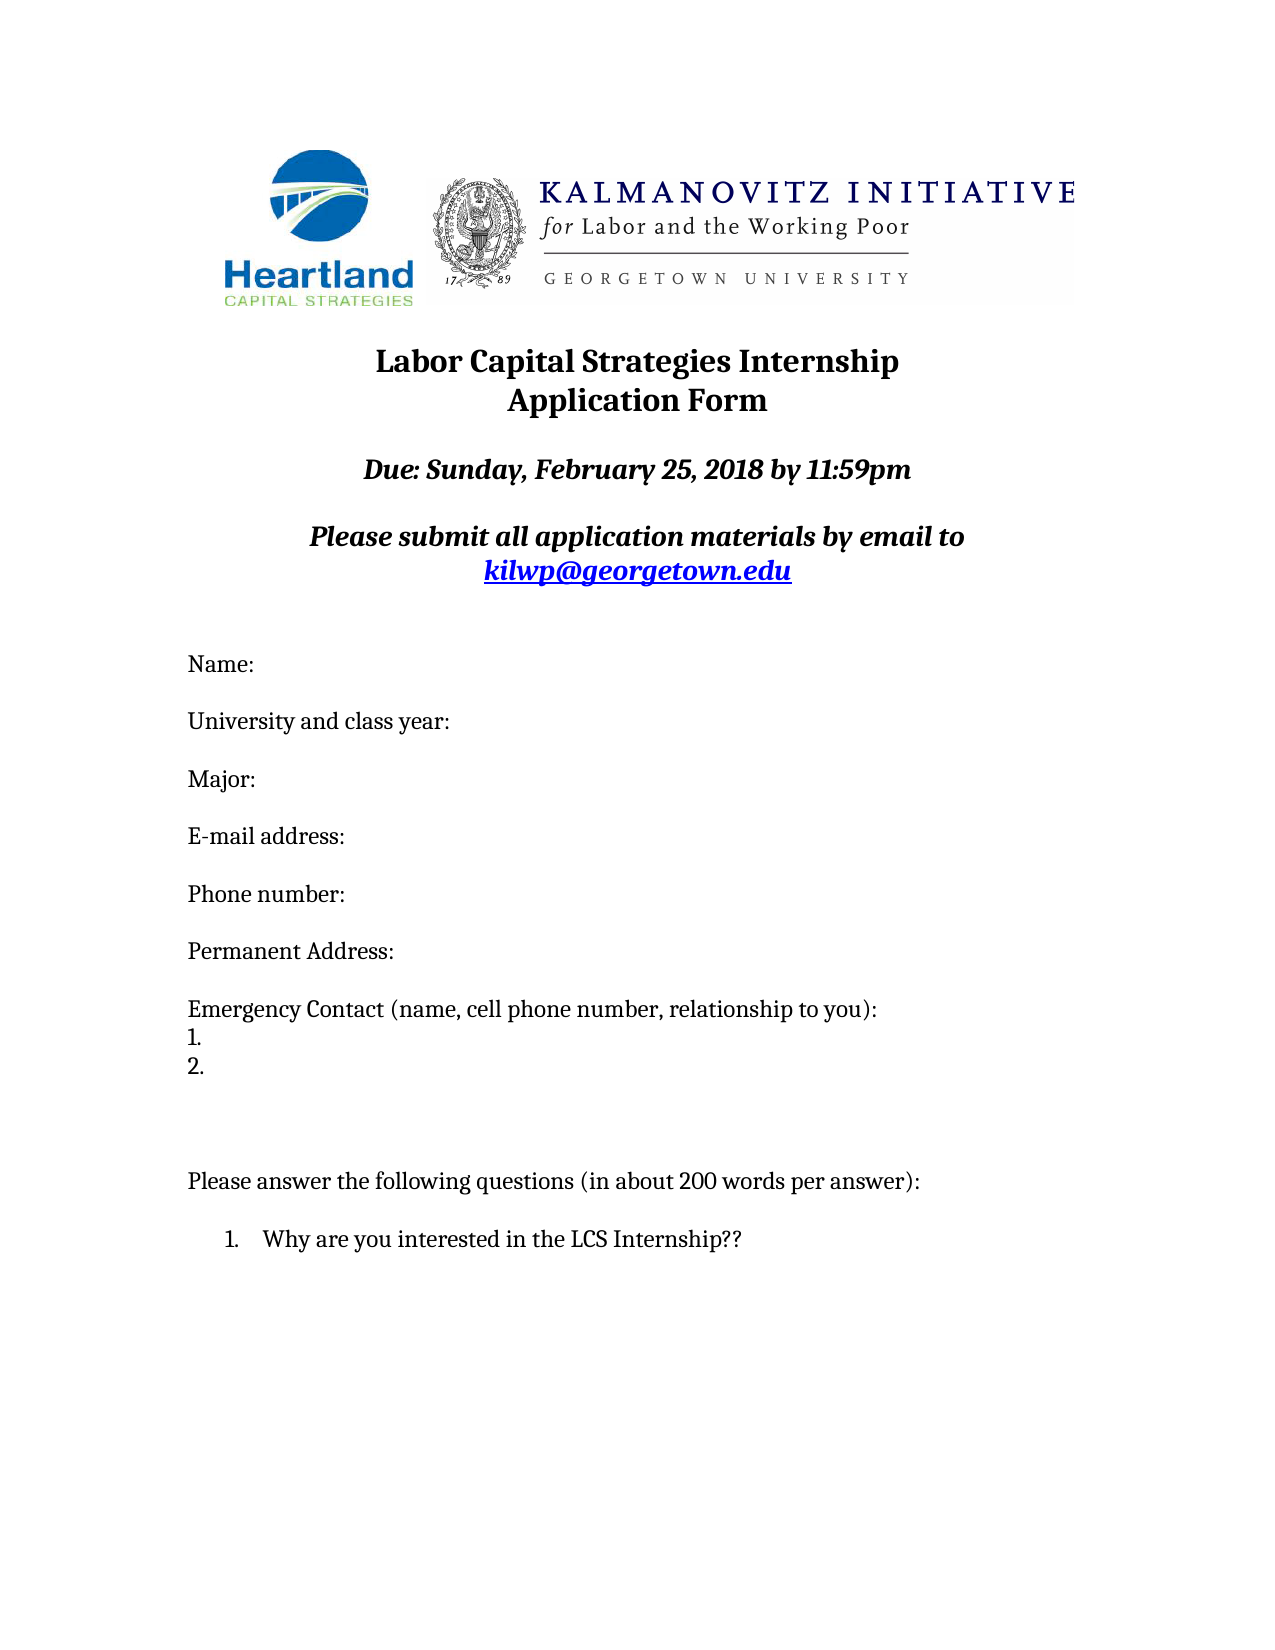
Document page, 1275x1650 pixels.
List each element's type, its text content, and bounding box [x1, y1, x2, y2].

text Major: [187, 764, 1087, 793]
text Application Form [187, 381, 1087, 419]
text Phone number: [187, 879, 1087, 908]
text Please submit all application materials by email to kilwp@georgetown.edu [187, 520, 1087, 587]
text 1. [187, 1023, 1087, 1052]
text Please answer the following questions (in about 200 words per answer): [187, 1167, 1087, 1196]
picture [225, 150, 413, 306]
text E-mail address: [187, 822, 1087, 851]
text Permanent Address: [187, 937, 1087, 966]
text Name: [187, 649, 1087, 678]
text Due: Sunday, February 25, 2018 by 11:59pm [187, 453, 1087, 487]
picture [425, 178, 1075, 305]
text Emergency Contact (name, cell phone number, relationship to you): [187, 994, 1087, 1023]
text 2. [187, 1052, 1087, 1081]
text University and class year: [187, 707, 1087, 736]
text Labor Capital Strategies Internship [187, 343, 1087, 381]
list Why are you interested in the LCS Internship?? [225, 1224, 1087, 1253]
